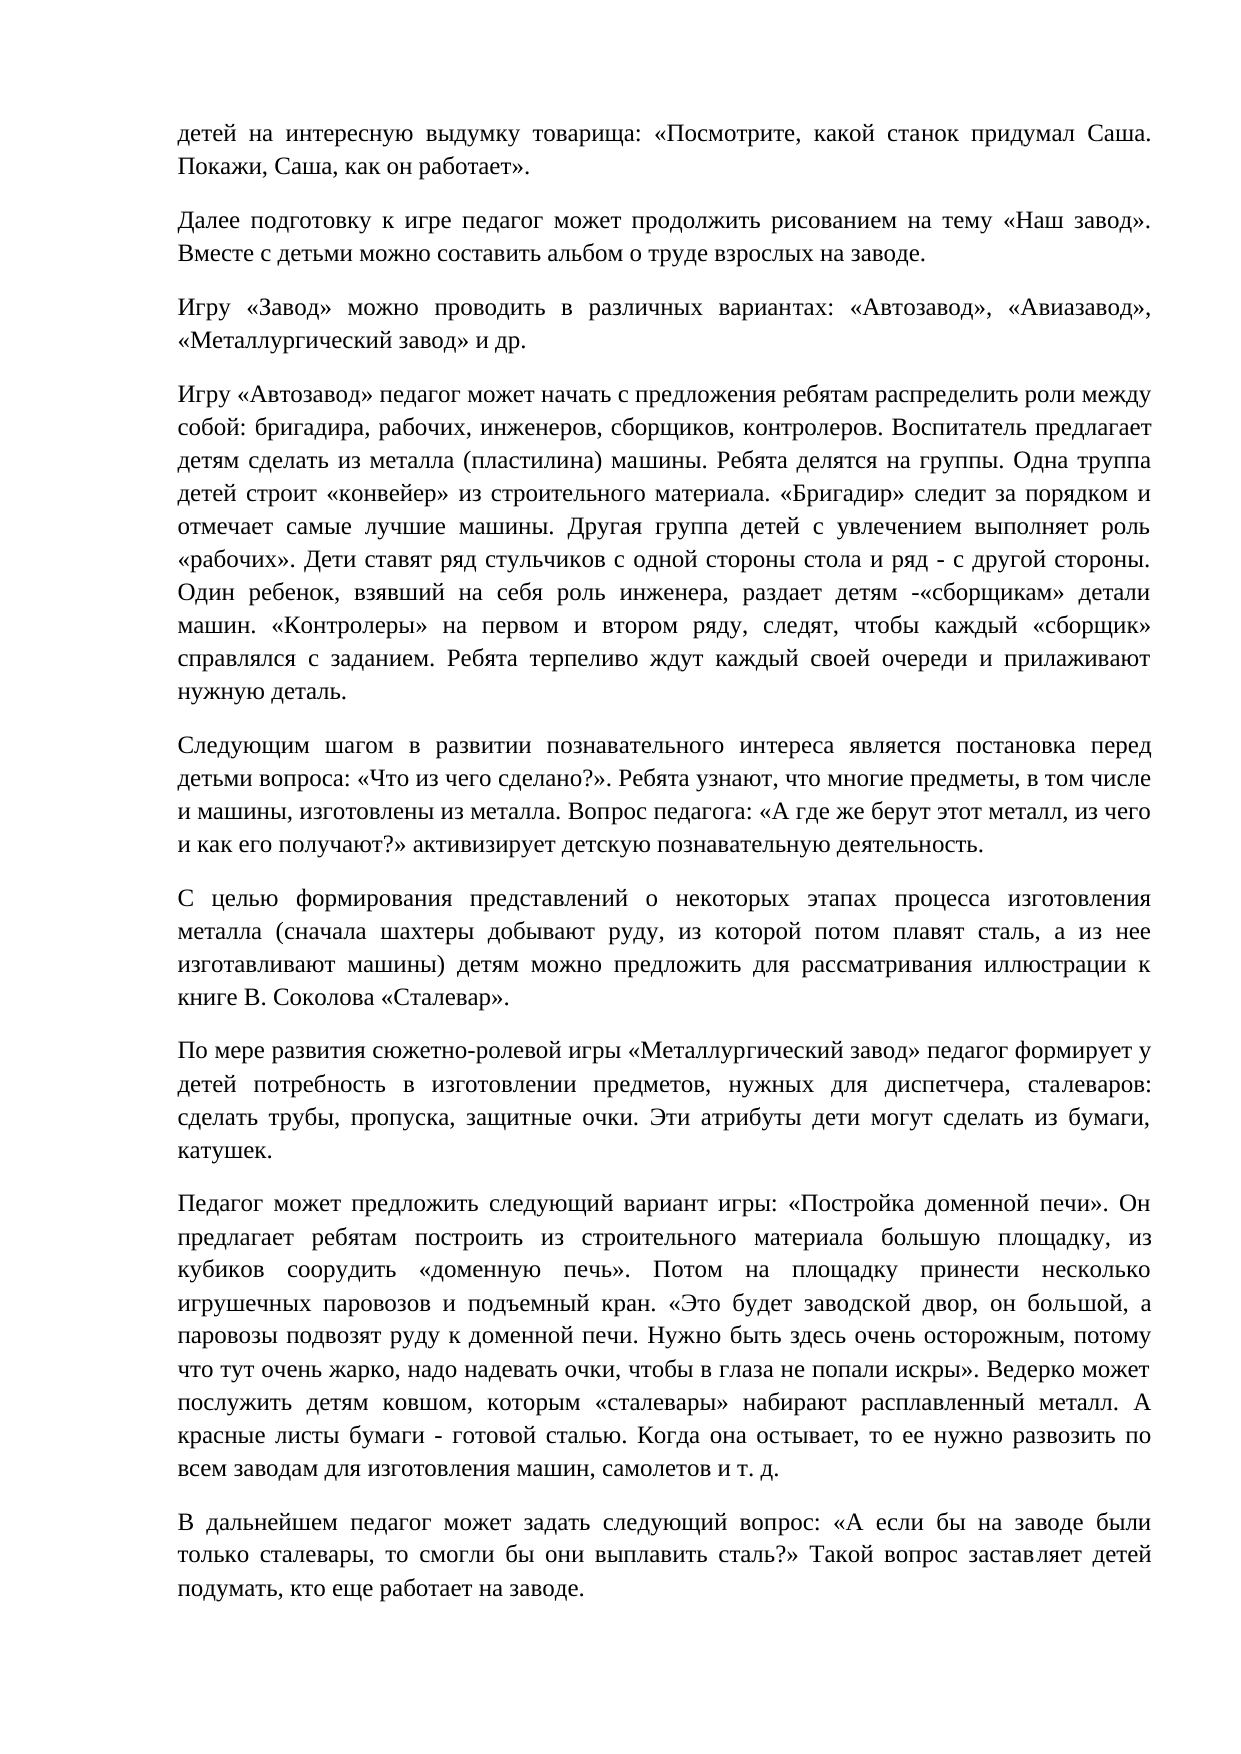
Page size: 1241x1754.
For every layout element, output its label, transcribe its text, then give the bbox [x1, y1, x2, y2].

text Педагог может предложить следующий вариант игры: «Постройка доменной печи». Он предлагает ребятам построить из строительного материала большую площадку, из кубиков соорудить «доменную печь». Потом на площадку принести несколько игрушечных паровозов и подъемный кран. «Это будет заводской двор, он большой, а паровозы подвозят руду к доменной печи. Нужно быть здесь очень осторожным, потому что тут очень жарко, надо надевать очки, чтобы в глаза не попали искры». Ведерко может послужить детям ковшом, которым «сталевары» набирают расплавленный металл. А красные листы бумаги - готовой сталью. Когда она остывает, то ее нужно развозить по всем заводам для изготовления машин, самолетов и т. д. [177, 1188, 1152, 1481]
text Далее подготовку к игре педагог может продолжить рисованием на тему «Наш завод». Вместе с детьми можно составить альбом о труде взрослых на заводе. [177, 205, 1152, 267]
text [177, 118, 1152, 180]
text Игру «Завод» можно проводить в различных вариантах: «Автозавод», «Авиазавод», «Металлургический завод» и др. [177, 292, 1152, 354]
text По мере развития сюжетно-ролевой игры «Металлургический завод» педагог формирует у детей потребность в изготовлении предметов, нужных для диспетчера, сталеваров: сделать трубы, пропуска, защитные очки. Эти атрибуты дети могут сделать из бумаги, катушек. [177, 1036, 1152, 1163]
text Игру «Автозавод» педагог может начать с предложения ребятам распределить роли между собой: бригадира, рабочих, инженеров, сборщиков, контролеров. Воспитатель предлагает детям сделать из металла (пластилина) машины. Ребята делятся на группы. Одна труппа детей строит «конвейер» из строительного материала. «Бригадир» следит за порядком и отмечает самые лучшие машины. Другая группа детей с увлечением выполняет роль «рабочих». Дети ставят ряд стульчиков с одной стороны стола и ряд - с другой стороны. Один ребенок, взявший на себя роль инженера, раздает детям -«сборщикам» детали машин. «Контролеры» на первом и втором ряду, следят, чтобы каждый «сборщик» справлялся с заданием. Ребята терпеливо ждут каждый своей очереди и прилаживают нужную деталь. [177, 379, 1152, 705]
text Следующим шагом в развитии познавательного интереса является постановка перед детьми вопроса: «Что из чего сделано?». Ребята узнают, что многие предметы, в том числе и машины, изготовлены из металла. Вопрос педагога: «А где же берут этот металл, из чего и как его получают?» активизирует детскую познавательную деятельность. [177, 730, 1152, 858]
text С целью формирования представлений о некоторых этапах процесса изготовления металла (сначала шахтеры добывают руду, из которой потом плавят сталь, а из нее изготавливают машины) детям можно предложить для рассматривания иллюстрации к книге В. Соколова «Сталевар». [177, 883, 1152, 1011]
text В дальнейшем педагог может задать следующий вопрос: «А если бы на заводе были только сталевары, то смогли бы они выплавить сталь?» Такой вопрос заставляет детей подумать, кто еще работает на заводе. [177, 1507, 1152, 1601]
